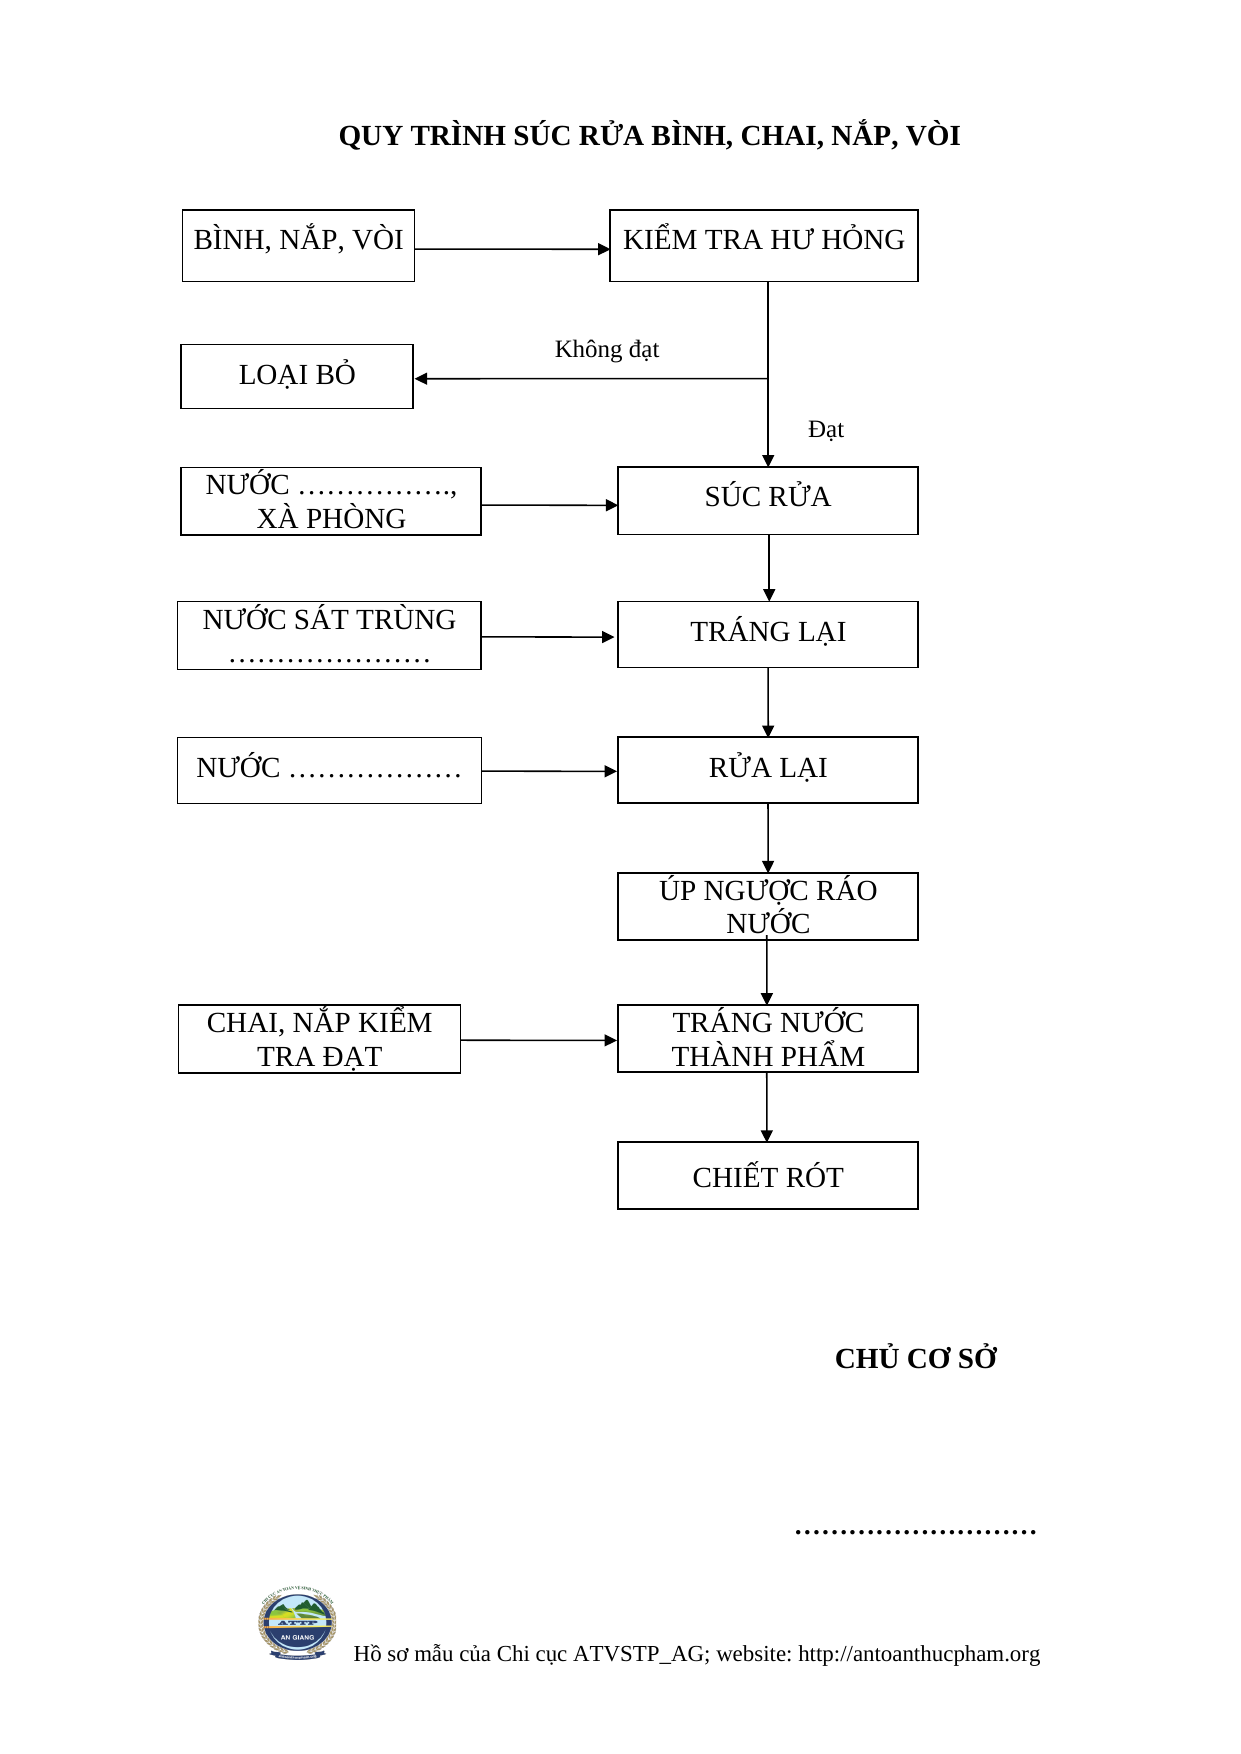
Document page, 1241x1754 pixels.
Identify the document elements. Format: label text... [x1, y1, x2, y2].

text CHỦ CƠ SỞ [177, 1341, 1122, 1374]
text ……………………… [177, 1509, 1122, 1540]
picture [258, 1583, 337, 1662]
text QUY TRÌNH SÚC RỬA BÌNH, CHAI, NẮP, VÒI [177, 118, 1122, 152]
